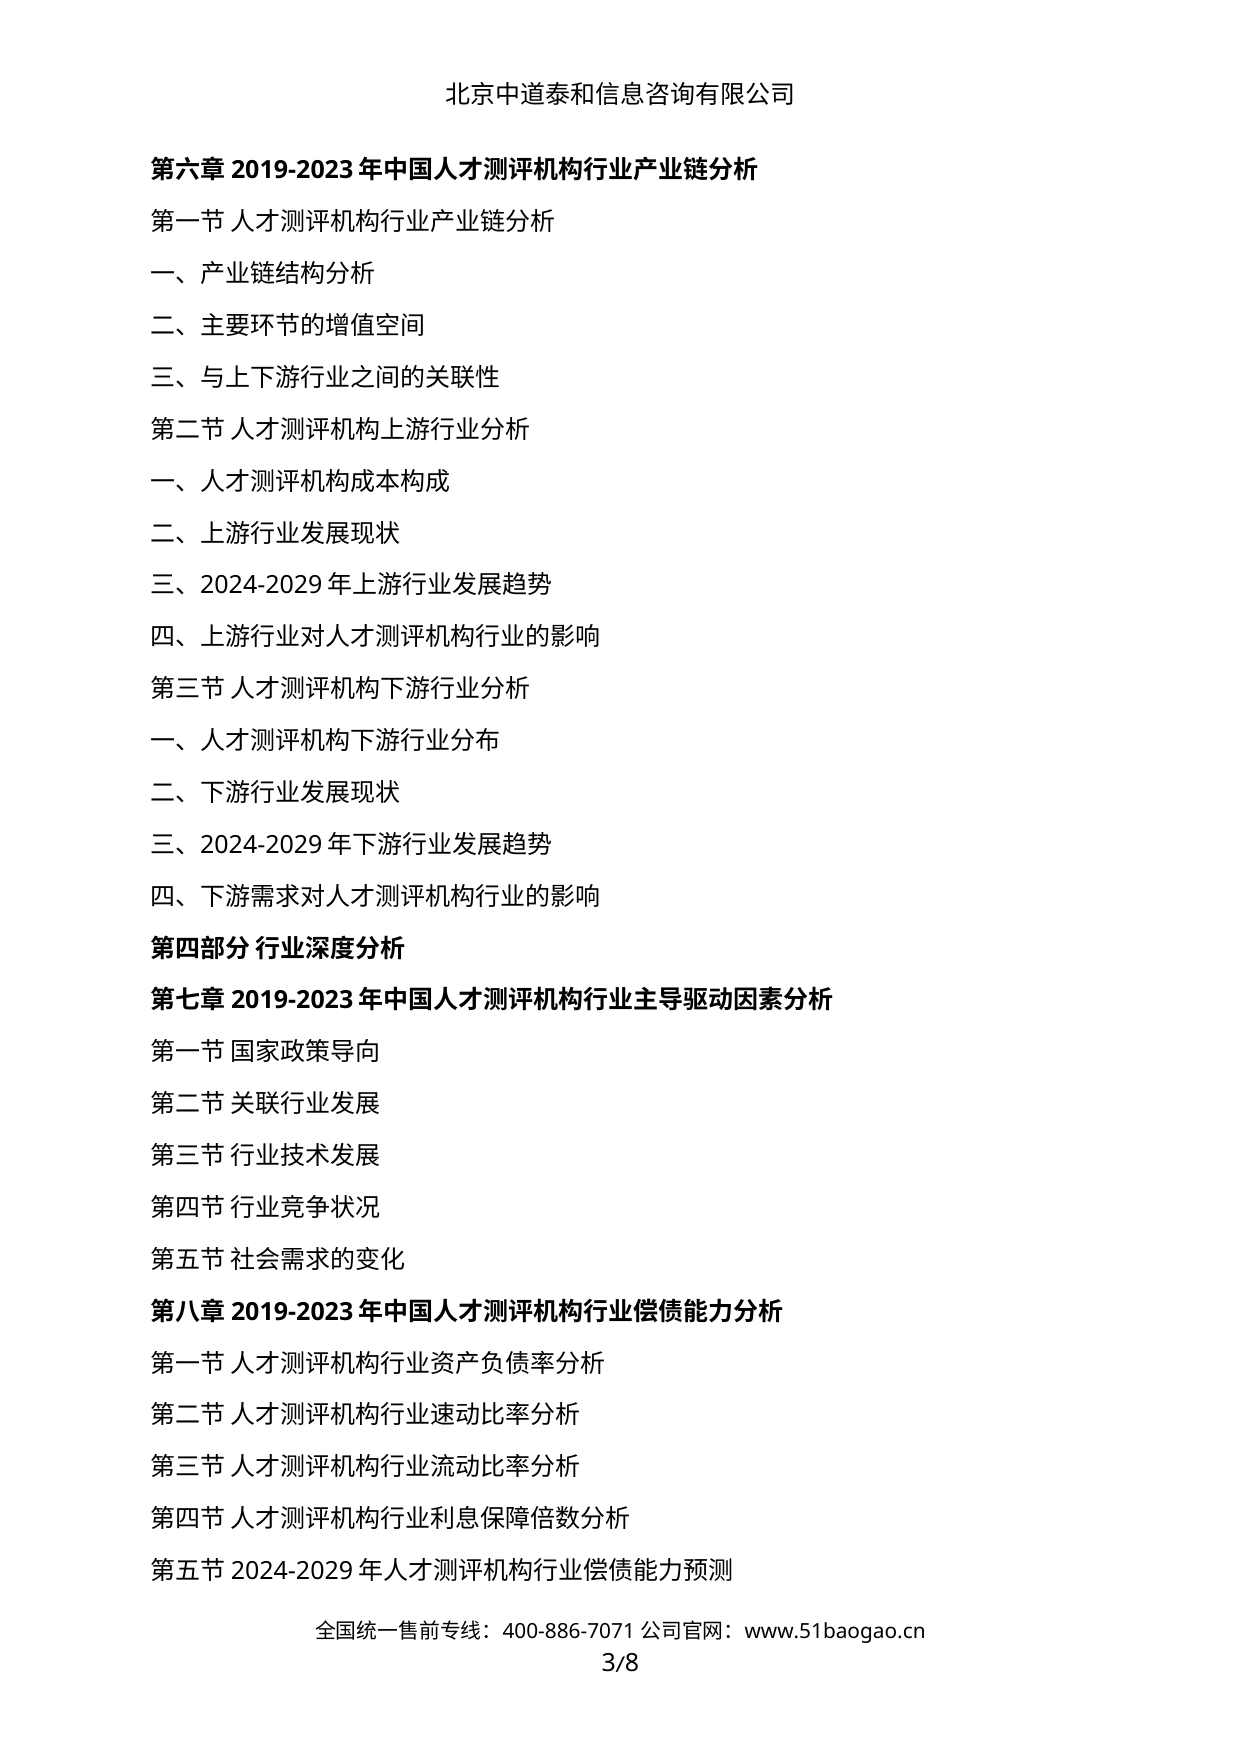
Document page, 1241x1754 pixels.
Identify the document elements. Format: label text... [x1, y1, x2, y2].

text 第三节 行业技术发展 [150, 1136, 1090, 1172]
text 第三节 人才测评机构行业流动比率分析 [150, 1447, 1090, 1483]
text 第四部分 行业深度分析 [150, 928, 1090, 964]
text 一、人才测评机构成本构成 [150, 461, 1090, 497]
text 第五节 2024-2029年人才测评机构行业偿债能力预测 [150, 1551, 1090, 1587]
text 第一节 人才测评机构行业资产负债率分析 [150, 1343, 1090, 1379]
text 第二节 关联行业发展 [150, 1084, 1090, 1120]
text 第二节 人才测评机构上游行业分析 [150, 409, 1090, 446]
text 第一节 国家政策导向 [150, 1032, 1090, 1068]
text 二、上游行业发展现状 [150, 513, 1090, 549]
text 一、产业链结构分析 [150, 254, 1090, 290]
text 三、与上下游行业之间的关联性 [150, 357, 1090, 394]
text 一、人才测评机构下游行业分布 [150, 721, 1090, 757]
text 四、上游行业对人才测评机构行业的影响 [150, 617, 1090, 653]
text 第八章 2019-2023年中国人才测评机构行业偿债能力分析 [150, 1291, 1090, 1327]
text 二、下游行业发展现状 [150, 772, 1090, 809]
text 四、下游需求对人才测评机构行业的影响 [150, 876, 1090, 912]
text 第五节 社会需求的变化 [150, 1239, 1090, 1276]
text 第四节 人才测评机构行业利息保障倍数分析 [150, 1499, 1090, 1535]
text 第三节 人才测评机构下游行业分析 [150, 669, 1090, 705]
text 二、主要环节的增值空间 [150, 306, 1090, 342]
text 三、2024-2029年下游行业发展趋势 [150, 824, 1090, 861]
text 三、2024-2029年上游行业发展趋势 [150, 565, 1090, 601]
text 第四节 行业竞争状况 [150, 1187, 1090, 1224]
text 第七章 2019-2023年中国人才测评机构行业主导驱动因素分析 [150, 980, 1090, 1016]
text 第二节 人才测评机构行业速动比率分析 [150, 1395, 1090, 1431]
text 第一节 人才测评机构行业产业链分析 [150, 202, 1090, 238]
text 第六章 2019-2023年中国人才测评机构行业产业链分析 [150, 150, 1090, 186]
